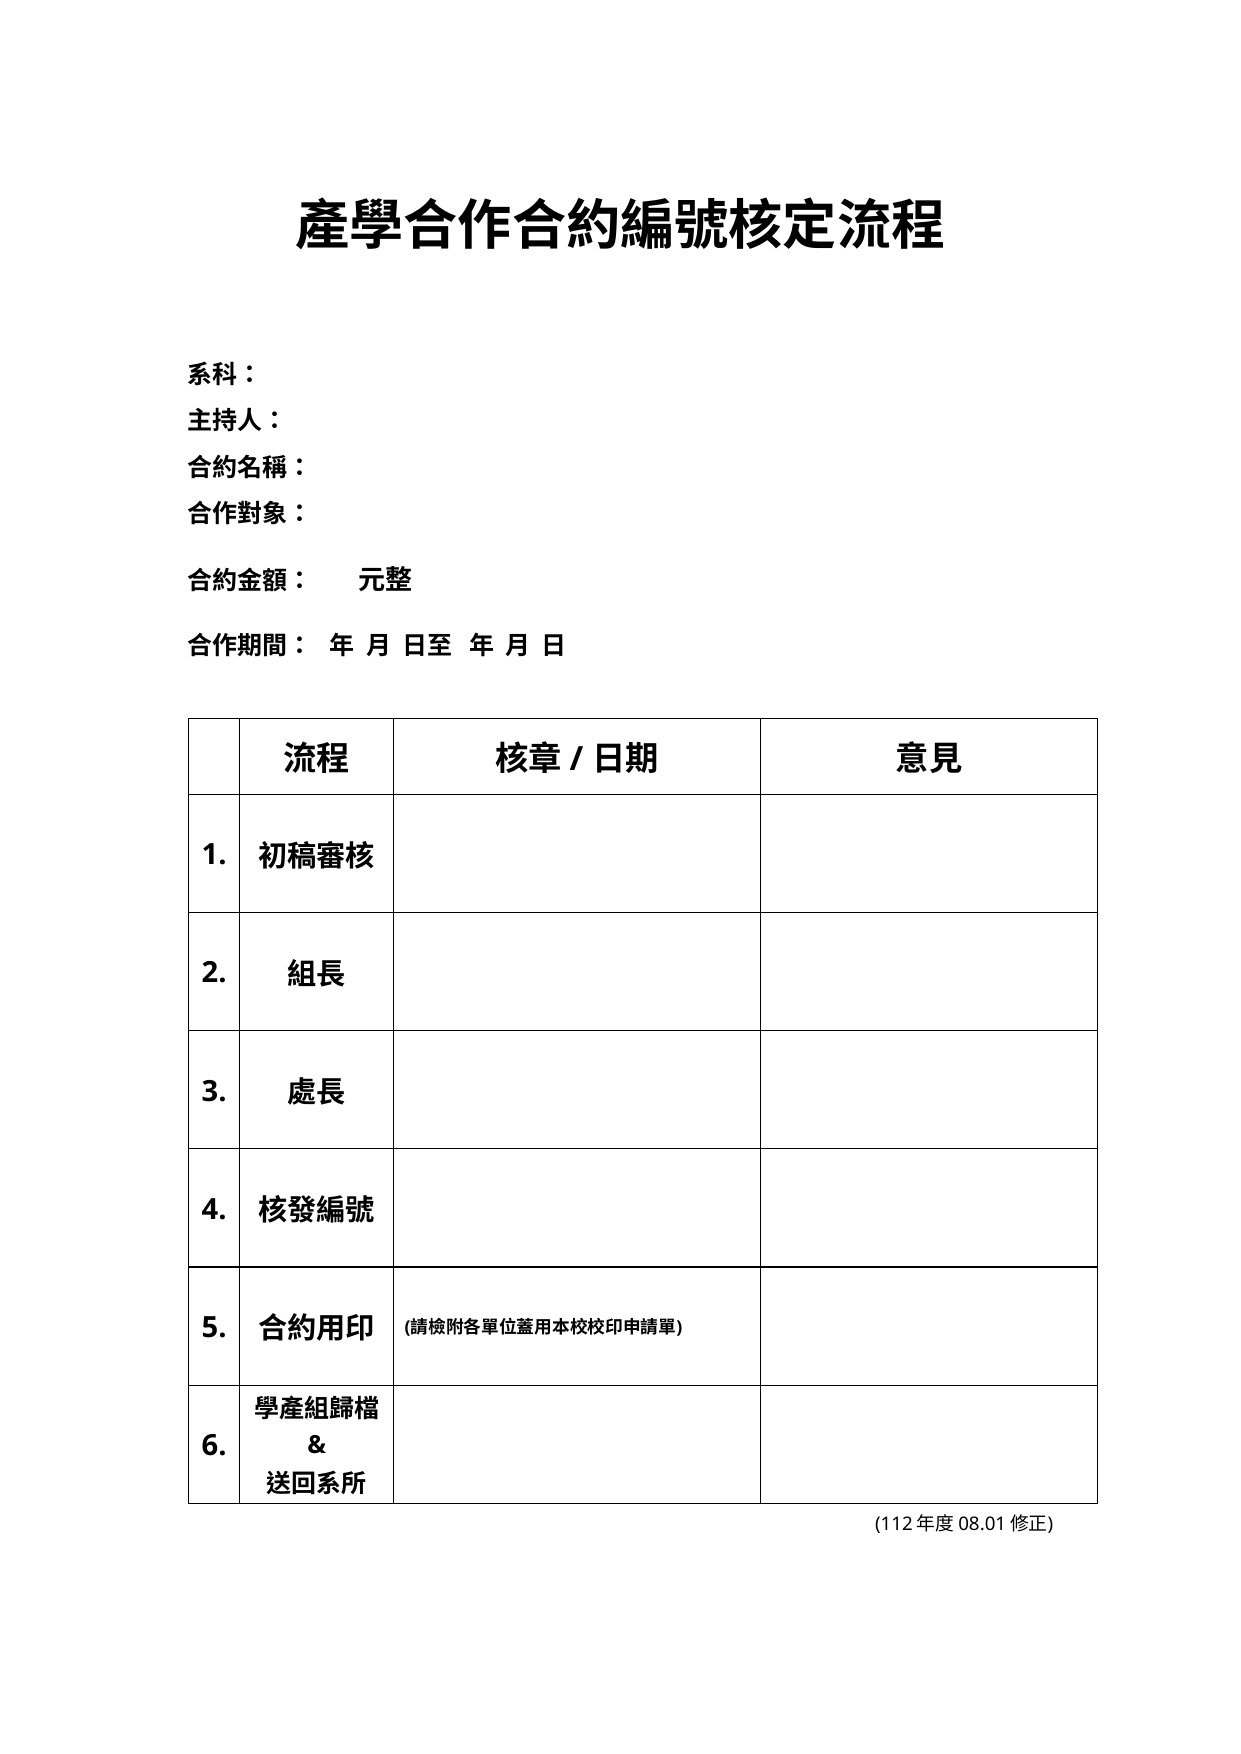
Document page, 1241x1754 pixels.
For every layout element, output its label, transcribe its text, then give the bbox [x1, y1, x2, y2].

table_cell 6. [189, 1386, 239, 1503]
table_cell 4. [189, 1149, 239, 1266]
text 產學合作合約編號核定流程 [187, 164, 1053, 277]
table_header 意見 [761, 719, 1097, 794]
table_cell 初稿審核 [240, 795, 393, 912]
table_cell [761, 913, 1097, 1030]
table_cell 1. [189, 795, 239, 912]
table_cell 3. [189, 1031, 239, 1148]
table_cell [394, 1031, 760, 1148]
text 合約名稱： [187, 447, 1053, 484]
table_cell [761, 795, 1097, 912]
table_header [189, 719, 239, 794]
table_header 流程 [240, 719, 393, 794]
table_cell [761, 1149, 1097, 1266]
table_cell (請檢附各單位蓋用本校校印申請單) [394, 1268, 760, 1384]
text 合作期間： 年 月 日至 年 月 日 [187, 625, 1053, 662]
table_header 核章 / 日期 [394, 719, 760, 794]
table_cell 處長 [240, 1031, 393, 1148]
text 合作對象： [187, 493, 1053, 531]
table_cell 5. [189, 1268, 239, 1384]
table_cell 學產組歸檔 & 送回系所 [240, 1386, 393, 1503]
text (112年度 08.01修正) [187, 1504, 1053, 1541]
table_cell 核發編號 [240, 1149, 393, 1266]
table_cell 合約用印 [240, 1268, 393, 1384]
table_cell [394, 1149, 760, 1266]
table_cell [394, 913, 760, 1030]
table_cell [761, 1268, 1097, 1384]
text 主持人： [187, 400, 1053, 438]
table_cell 組長 [240, 913, 393, 1030]
table_cell 2. [189, 913, 239, 1030]
table_cell [761, 1386, 1097, 1503]
text 合約金額： 元整 [187, 540, 1053, 615]
table_cell [761, 1031, 1097, 1148]
text 系科： [187, 354, 1053, 391]
table_cell [394, 795, 760, 912]
table_cell [394, 1386, 760, 1503]
